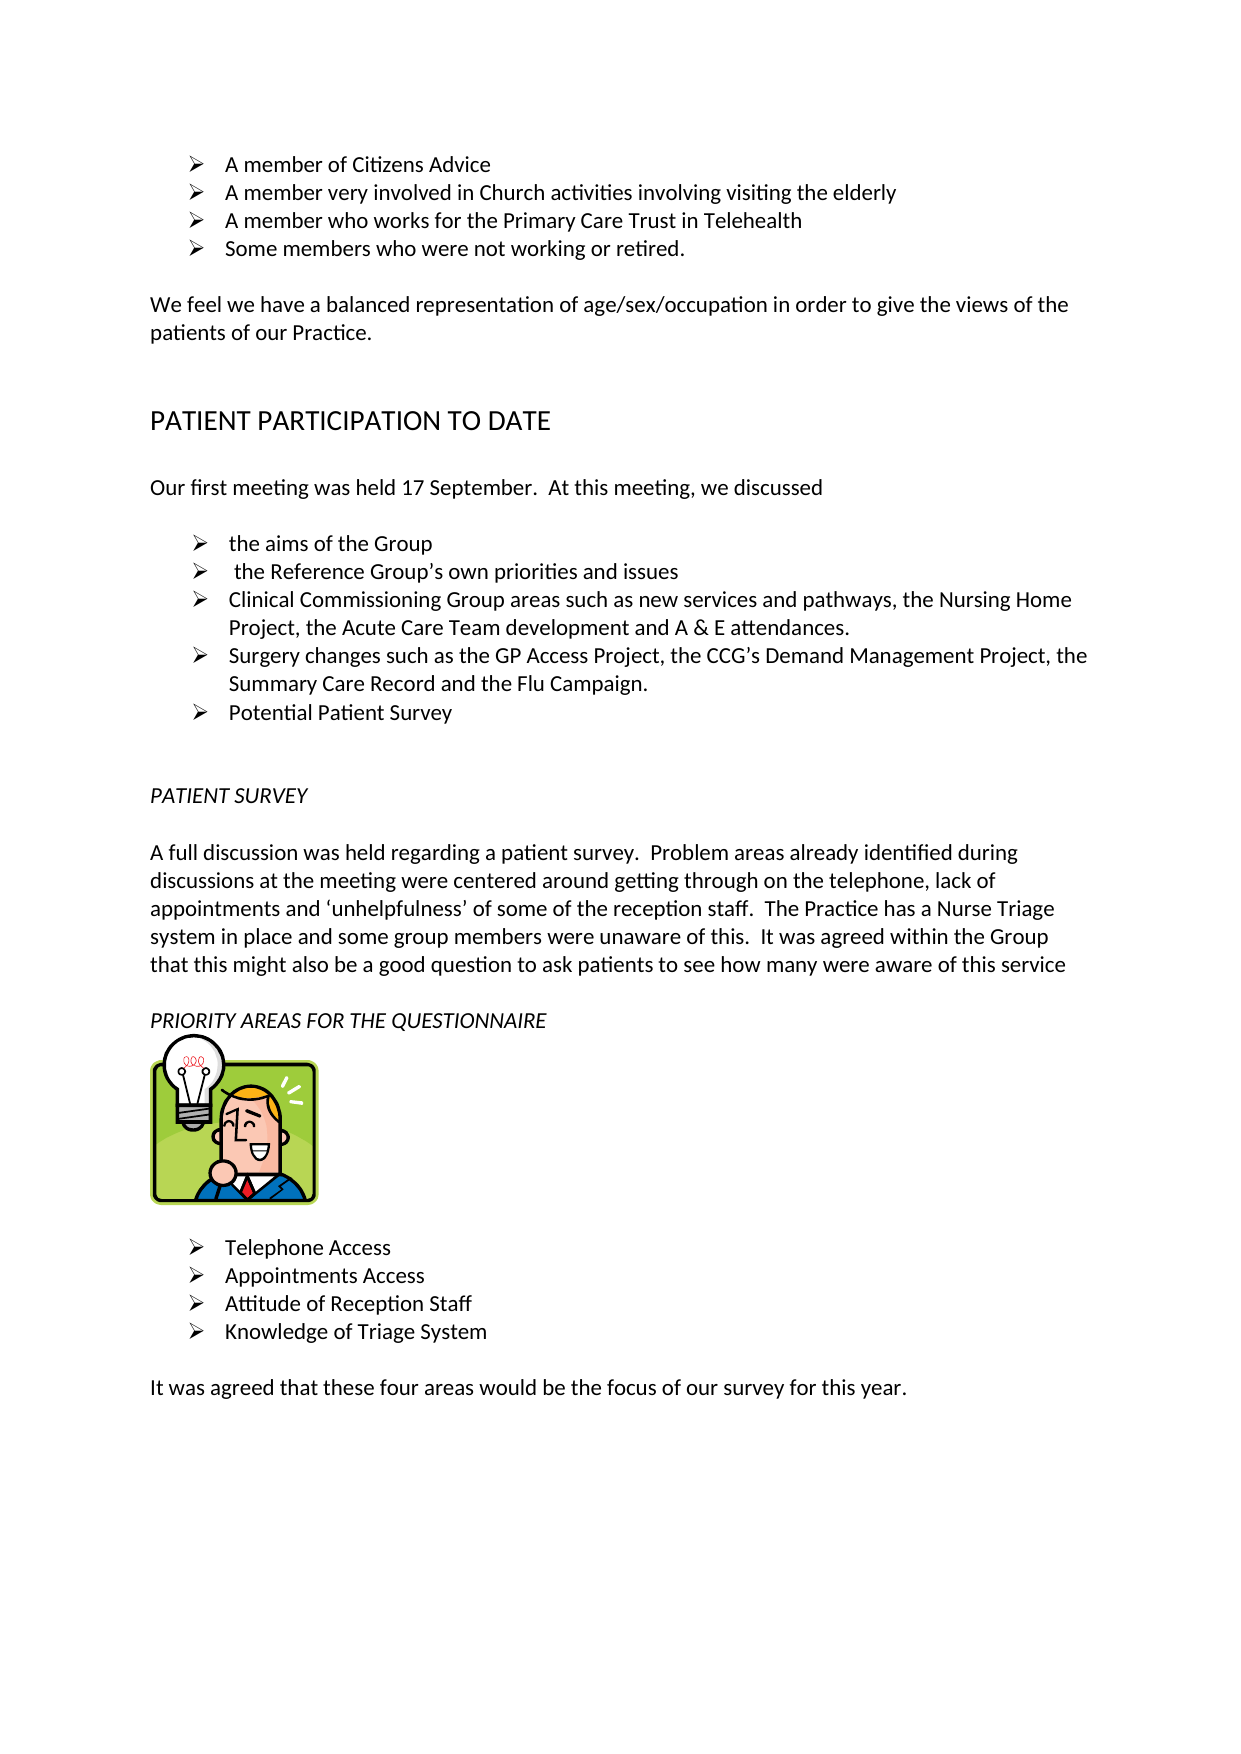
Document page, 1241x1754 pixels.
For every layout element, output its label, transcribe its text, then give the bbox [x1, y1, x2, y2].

list A member of Citizens Advice [187, 150, 1090, 178]
list the Reference Group’s own priorities and issues [191, 557, 1090, 586]
list Appointments Access [187, 1261, 1090, 1289]
list Attitude of Reception Staff [187, 1289, 1090, 1317]
text It was agreed that these four areas would be the focus of our survey for this year. [150, 1373, 1090, 1401]
text We feel we have a balanced representation of age/sex/occupation in order to give the views of the patients of our Practice. [150, 290, 1090, 346]
list A member very involved in Church activities involving visiting the elderly [187, 178, 1090, 206]
list Knowledge of Triage System [187, 1317, 1090, 1345]
list Clinical Commissioning Group areas such as new services and pathways, the Nursing Home Project, the Acute Care Team development and A & E attendances. [191, 586, 1090, 642]
text PATIENT SURVEY [150, 782, 1090, 810]
list A member who works for the Primary Care Trust in Telehealth [187, 206, 1090, 234]
list Telephone Access [187, 1233, 1090, 1261]
text PRIORITY AREAS FOR THE QUESTIONNAIRE [150, 1006, 1090, 1034]
list Some members who were not working or retired. [187, 234, 1090, 262]
list the aims of the Group [191, 529, 1090, 557]
list Potential Patient Survey [191, 698, 1090, 726]
text Our first meeting was held 17 September. At this meeting, we discussed [150, 473, 1090, 501]
list Surgery changes such as the GP Access Project, the CCG’s Demand Management Project, the Summary Care Record and the Flu Campaign. [191, 642, 1090, 698]
text A full discussion was held regarding a patient survey. Problem areas already identified during discussions at the meeting were centered around getting through on the telephone, lack of appointments and ‘unhelpfulness’ of some of the reception staff. The Practice has a Nurse Triage system in place and some group members were unaware of this. It was agreed within the Group that this might also be a good question to ask patients to see how many were aware of this service [150, 838, 1090, 978]
text PATIENT PARTICIPATION TO DATE [150, 402, 1090, 438]
